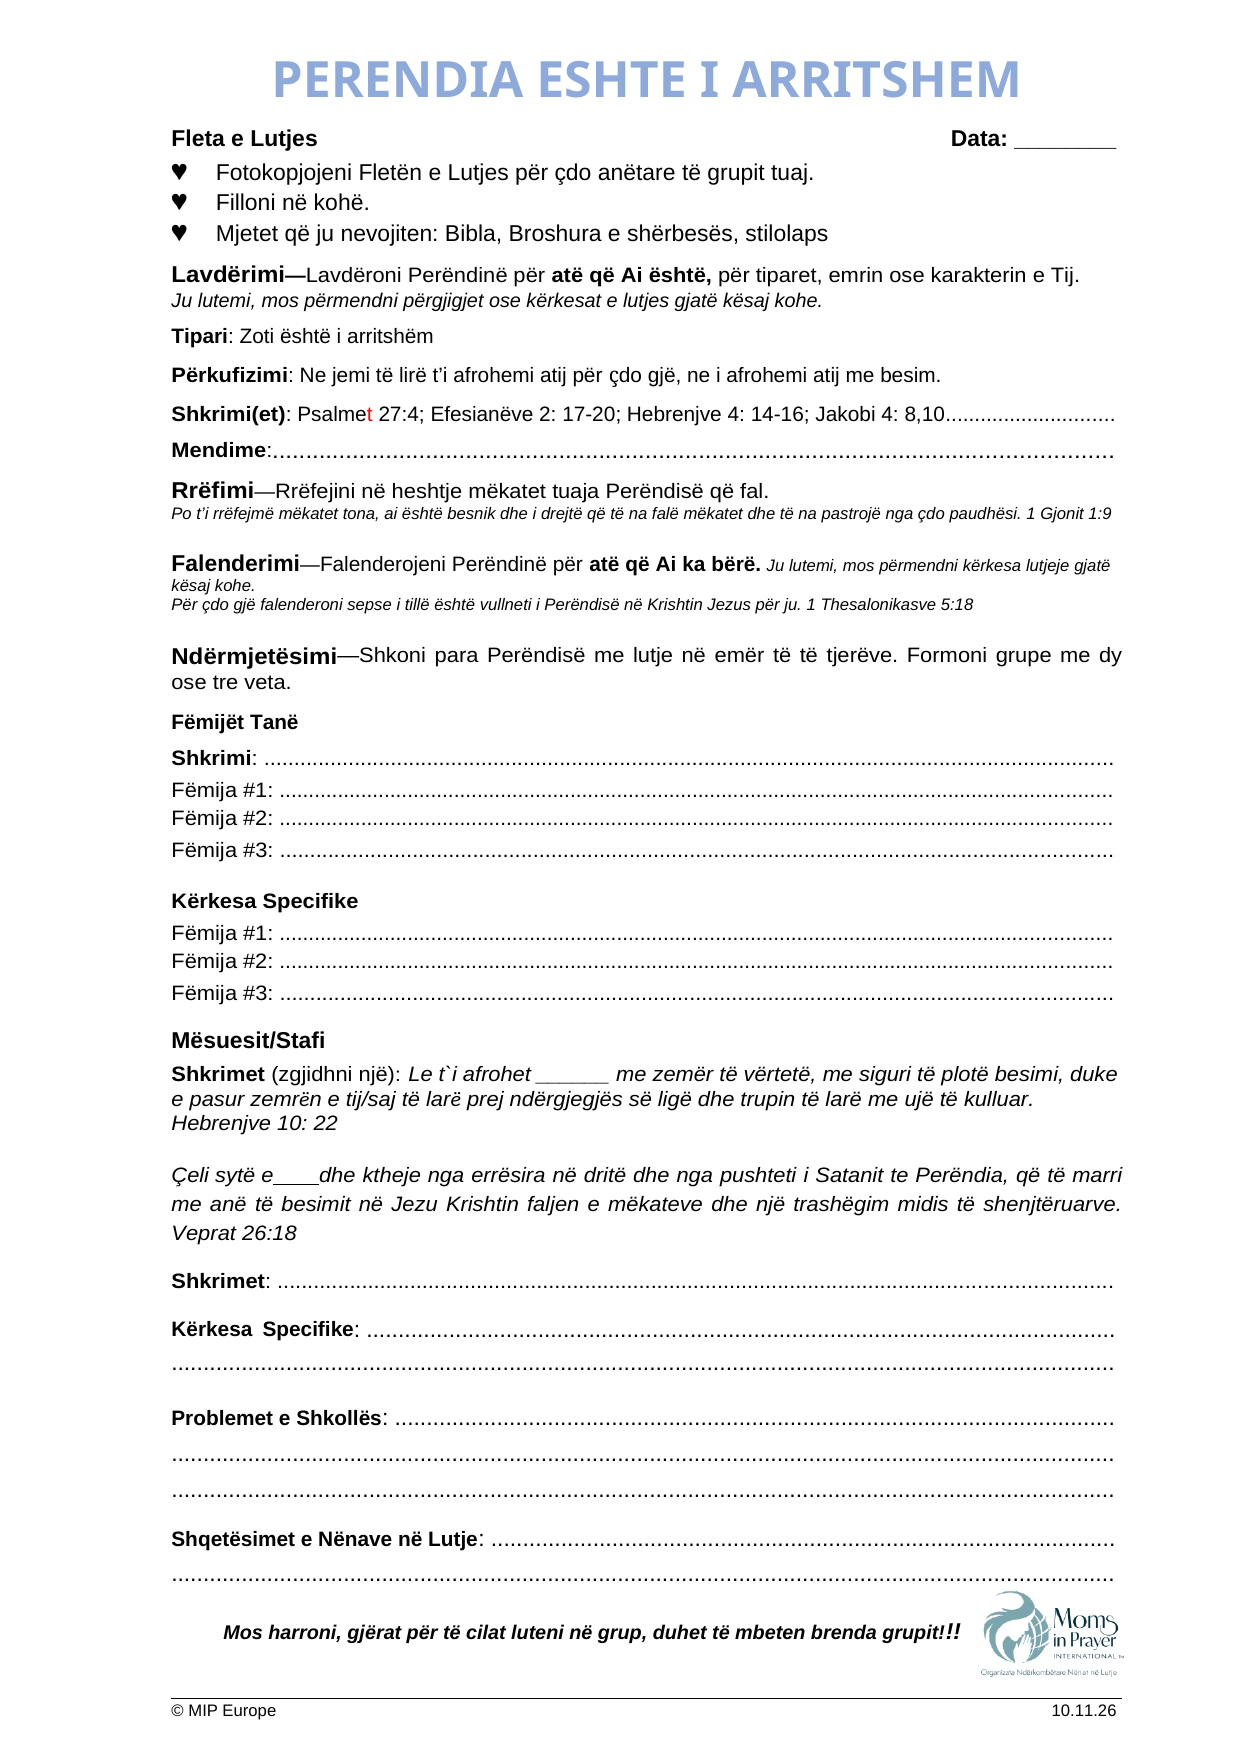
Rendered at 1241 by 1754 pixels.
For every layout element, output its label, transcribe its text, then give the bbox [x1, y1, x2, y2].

text Fëmija #2: [171, 806, 1122, 830]
text Fëmija #3: [171, 837, 1122, 861]
text Fëmija #1: [171, 777, 1122, 801]
text Po t’i rrëfejmë mëkatet tona, ai është besnik dhe i drejtë që të na falë mëkatet dhe të na pastrojë nga çdo paudhësi. 1 Gjonit 1:9 [171, 504, 1122, 523]
text Problemet e Shkollës: [171, 1404, 1122, 1430]
text Mësuesit/Stafi [171, 1027, 1122, 1053]
text Ju lutemi, mos përmendni përgjigjet ose kërkesat e lutjes gjatë kësaj kohe. [171, 289, 1122, 312]
text Ndërmjetësimi—Shkoni para Perëndisë me lutje në emër të të tjerëve. Formoni grupe me dy ose tre veta. [171, 641, 1122, 694]
text Shkrimet (zgjidhni një): Le t`i afrohet ______ me zemër të vërtetë, me siguri të plotë besimi, duke e pasur zemrën e tij/saj të larë prej ndërgjegjës së ligë dhe trupin të larë me ujë të kulluar. Hebrenjve 10: 22 [171, 1062, 1122, 1135]
picture [976, 1585, 1126, 1682]
text Çeli sytë e dhe ktheje nga errësira në dritë dhe nga pushteti i Satanit te Perëndia, që të marri me anë të besimit në Jezu Krishtin faljen e mëkateve dhe një trashëgim midis të shenjtëruarve. Veprat 26:18 [171, 1163, 1122, 1244]
text Mendime: [171, 438, 1122, 462]
text Fëmija #2: [171, 949, 1122, 973]
text Fëmijët Tanë [171, 710, 1122, 734]
text Falenderimi—Falenderojeni Perëndinë për atë që Ai ka bërë. Ju lutemi, mos përmendni kërkesa lutjeje gjatë kësaj kohe. [171, 550, 1111, 595]
text Shqetësimet e Nënave në Lutje: [171, 1525, 1122, 1551]
text Për çdo gjë falenderoni sepse i tillë është vullneti i Perëndisë në Krishtin Jezus për ju. 1 Thesalonikasve 5:18 [171, 595, 1122, 614]
list Mjetet që ju nevojiten: Bibla, Broshura e shërbesës, stilolaps [171, 219, 1122, 246]
text Shkrimet: [171, 1269, 1122, 1293]
text Përkufizimi: Ne jemi të lirë t’i afrohemi atij për çdo gjë, ne i afrohemi atij me besim. [171, 361, 1122, 389]
text Lavdërimi—Lavdëroni Perëndinë për atë që Ai është, për tiparet, emrin ose karakterin e Tij. [171, 258, 1122, 289]
text Perendia eshte i arritshem [171, 44, 1122, 112]
text Shkrimi(et): Psalmet 27:4; Efesianëve 2: 17-20; Hebrenjve 4: 14-16; Jakobi 4: 8,10 [171, 401, 1122, 425]
text Tipari: Zoti është i arritshëm [171, 324, 1122, 348]
text Fëmija #1: [171, 921, 1122, 945]
text Kërkesa Specifike: [171, 1316, 1122, 1342]
text Fleta e Lutjes Data: ________ [171, 125, 1122, 151]
list Filloni në kohë. [171, 189, 1122, 215]
list Fotokopjojeni Fletën e Lutjes për çdo anëtare të grupit tuaj. [171, 158, 1122, 185]
text Kërkesa Specifike [171, 889, 1122, 913]
list Mos harroni, gjërat për të cilat luteni në grup, duhet të mbeten brenda grupit!!! [171, 1618, 978, 1644]
text Rrëfimi—Rrëfejini në heshtje mëkatet tuaja Perëndisë që fal. [171, 477, 1122, 504]
text Shkrimi: [171, 746, 1122, 770]
text Fëmija #3: [171, 981, 1122, 1005]
